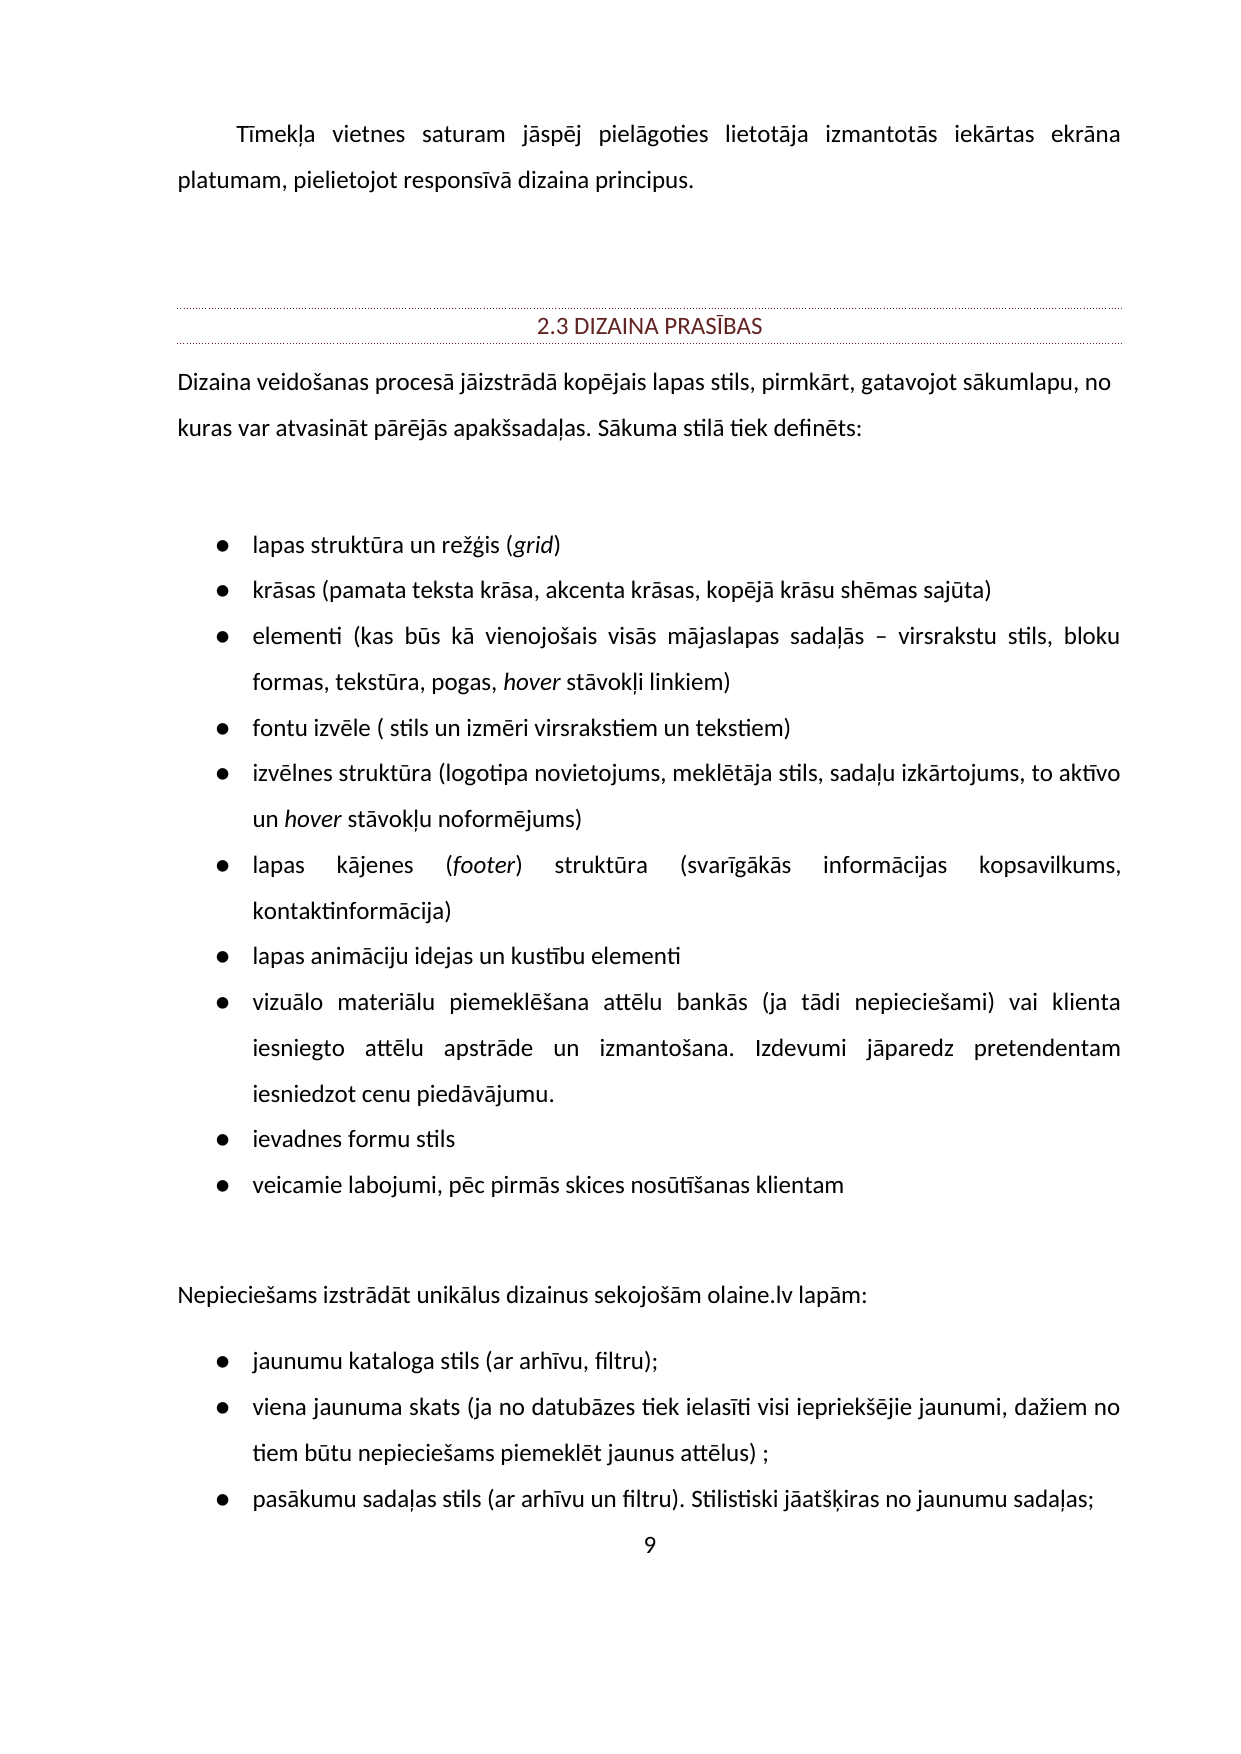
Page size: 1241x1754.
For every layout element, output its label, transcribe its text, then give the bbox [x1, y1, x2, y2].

list fontu izvēle ( stils un izmēri virsrakstiem un tekstiem) [215, 712, 1122, 742]
list veicamie labojumi, pēc pirmās skices nosūtīšanas klientam [215, 1169, 1122, 1200]
list lapas animāciju idejas un kustību elementi [215, 941, 1122, 971]
list lapas struktūra un režģis (grid) [215, 529, 1122, 559]
list izvēlnes struktūra (logotipa novietojums, meklētāja stils, sadaļu izkārtojums, to aktīvo un hover stāvokļu noformējums) [215, 758, 1122, 834]
list pasākumu sadaļas stils (ar arhīvu un filtru). Stilistiski jāatšķiras no jaunumu sadaļas; [215, 1483, 1122, 1513]
list elementi (kas būs kā vienojošais visās mājaslapas sadaļās – virsrakstu stils, bloku formas, tekstūra, pogas, hover stāvokļi linkiem) [215, 620, 1122, 697]
list vizuālo materiālu piemeklēšana attēlu bankās (ja tādi nepieciešami) vai klienta iesniegto attēlu apstrāde un izmantošana. Izdevumi jāparedz pretendentam iesniedzot cenu piedāvājumu. [215, 986, 1122, 1108]
list ievadnes formu stils [215, 1123, 1122, 1154]
list viena jaunuma skats (ja no datubāzes tiek ielasīti visi iepriekšējie jaunumi, dažiem no tiem būtu nepieciešams piemeklēt jaunus attēlus) ; [215, 1391, 1122, 1467]
list krāsas (pamata teksta krāsa, akcenta krāsas, kopējā krāsu shēmas sajūta) [215, 575, 1122, 605]
list lapas kājenes (footer) struktūra (svarīgākās informācijas kopsavilkums, kontaktinformācija) [215, 849, 1122, 925]
list jaunumu kataloga stils (ar arhīvu, filtru); [215, 1346, 1122, 1376]
text Tīmekļa vietnes saturam jāspēj pielāgoties lietotāja izmantotās iekārtas ekrāna platumam, pielietojot responsīvā dizaina principus. [177, 118, 1122, 194]
text Nepieciešams izstrādāt unikālus dizainus sekojošām olaine.lv lapām: [177, 1279, 1122, 1309]
subtitle 2.3 Dizaina prasības [177, 307, 1122, 344]
text Dizaina veidošanas procesā jāizstrādā kopējais lapas stils, pirmkārt, gatavojot sākumlapu, no kuras var atvasināt pārējās apakšsadaļas. Sākuma stilā tiek definēts: [177, 366, 1122, 443]
